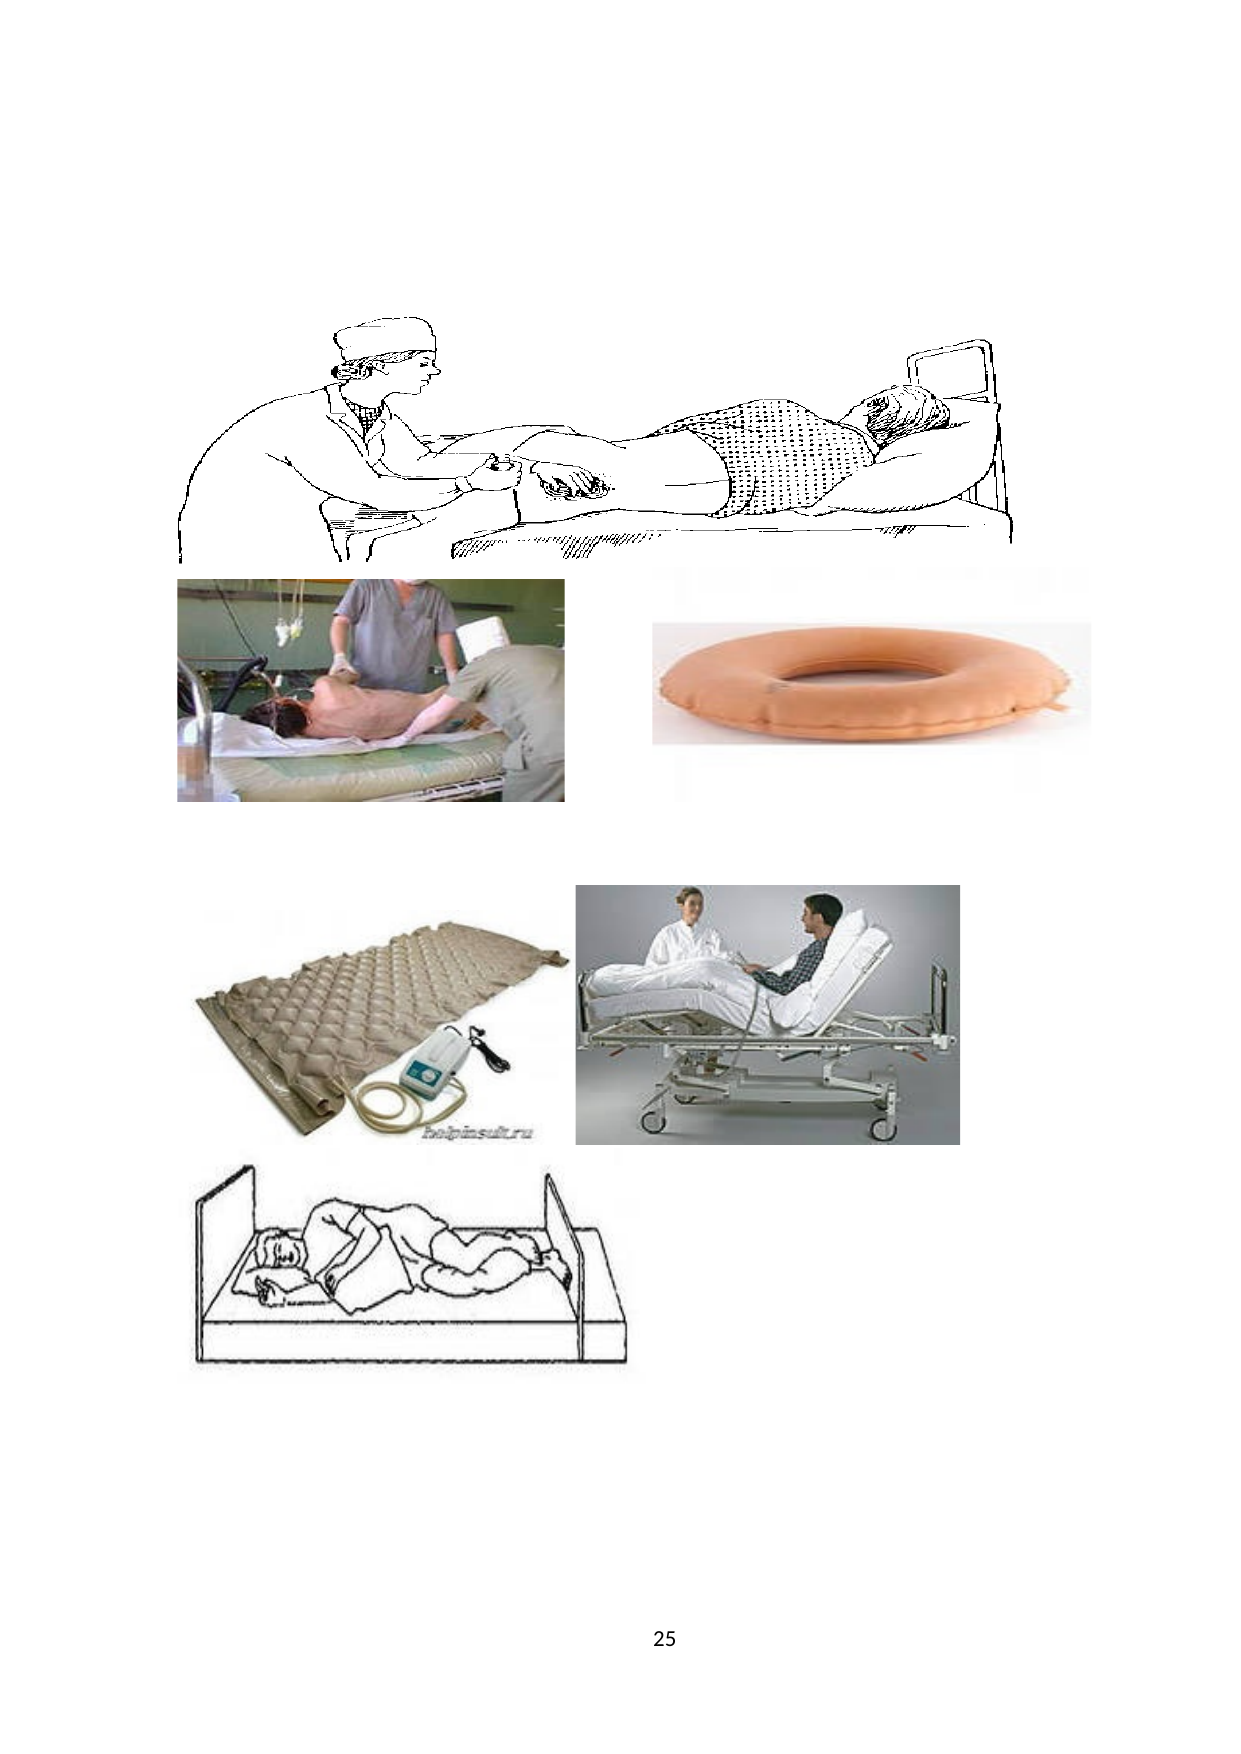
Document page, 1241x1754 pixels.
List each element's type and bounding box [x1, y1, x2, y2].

picture [652, 567, 1092, 802]
picture [177, 579, 565, 802]
picture [177, 1148, 646, 1384]
picture [177, 316, 1015, 564]
picture [177, 885, 961, 1145]
